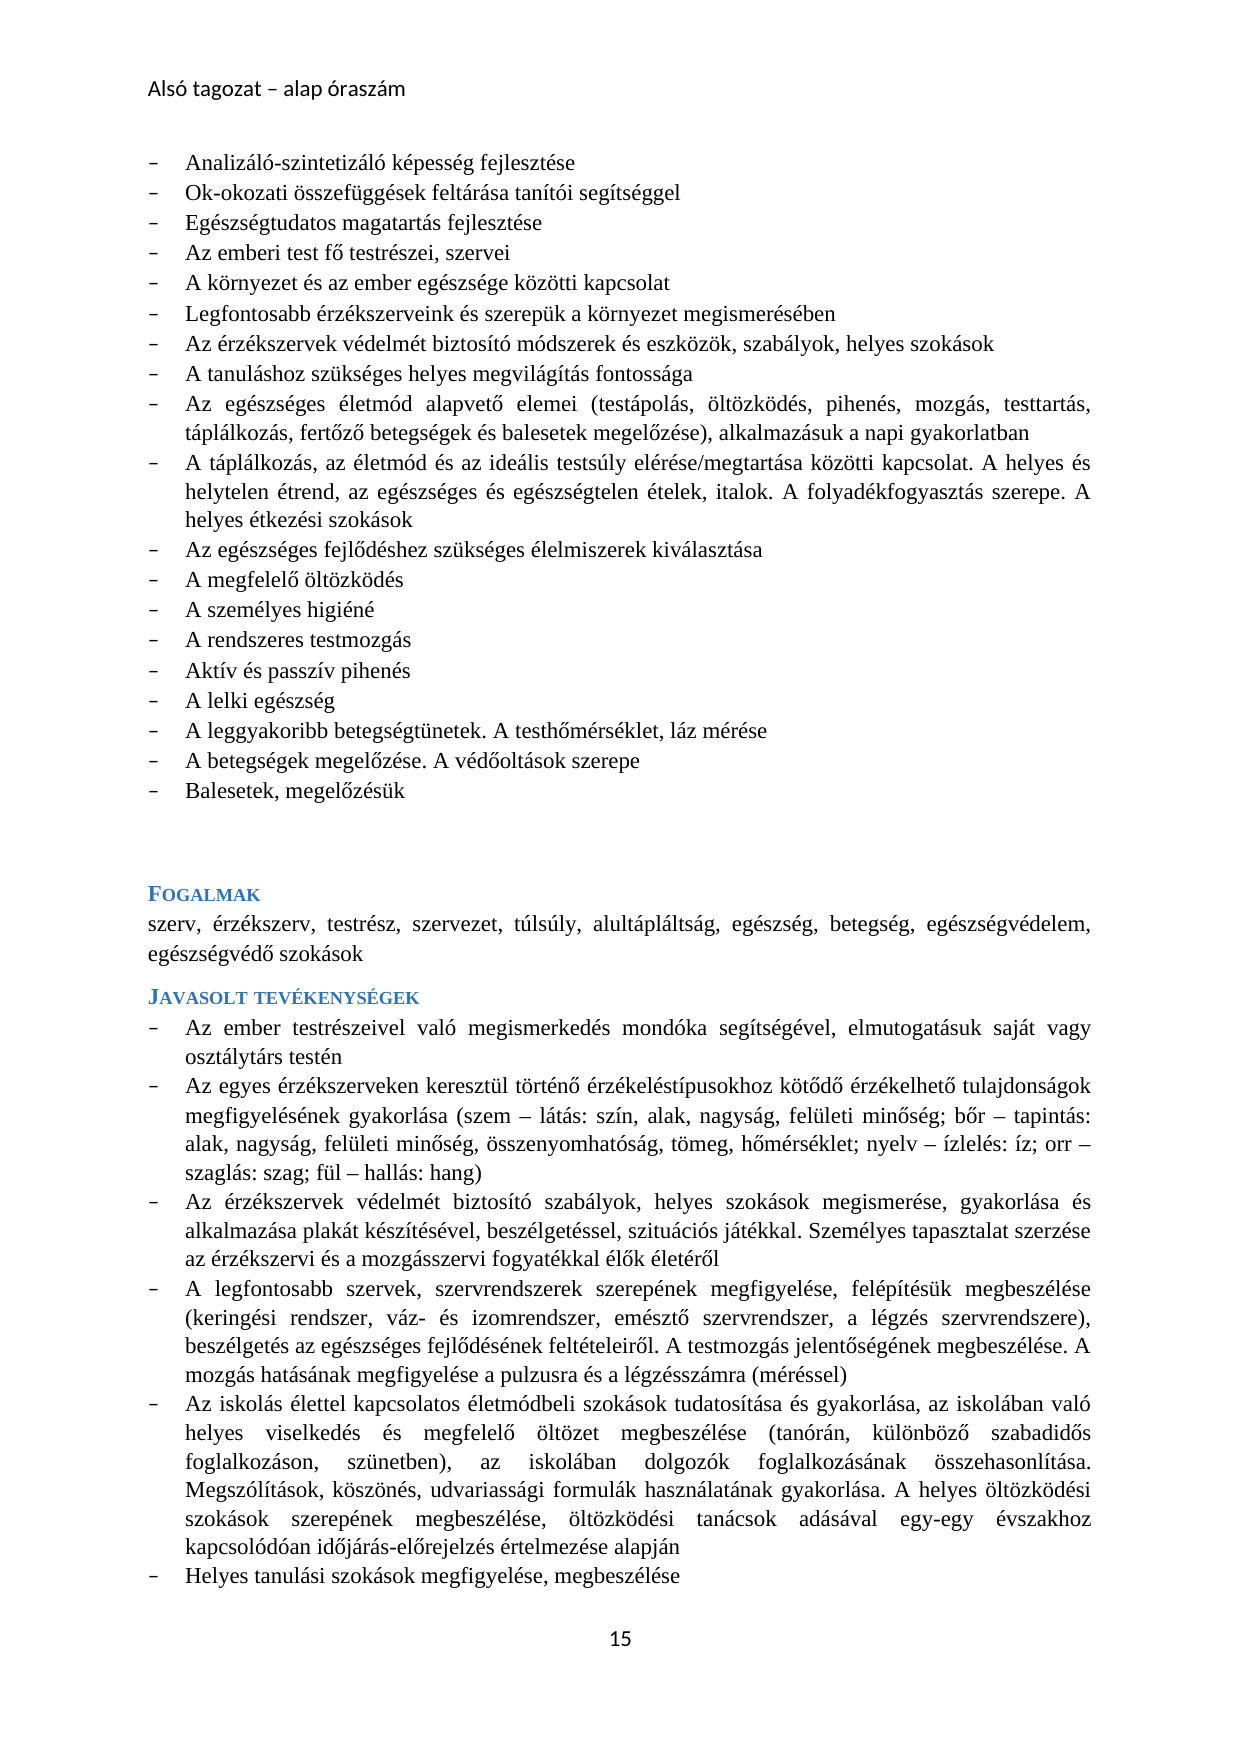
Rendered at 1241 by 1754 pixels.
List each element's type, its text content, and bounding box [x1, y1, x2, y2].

text Fogalmak [148, 880, 1092, 906]
list Egészségtudatos magatartás fejlesztése [148, 208, 1092, 236]
list A rendszeres testmozgás [148, 626, 1092, 653]
list Az egészséges életmód alapvető elemei (testápolás, öltözködés, pihenés, mozgás, testtartás, táplálkozás, fertőző betegségek és balesetek megelőzése), alkalmazásuk a napi gyakorlatban [148, 389, 1092, 446]
list A lelki egészség [148, 686, 1092, 714]
list Az egyes érzékszerveken keresztül történő érzékeléstípusokhoz kötődő érzékelhető tulajdonságok megfigyelésének gyakorlása (szem – látás: szín, alak, nagyság, felületi minőség; bőr – tapintás: alak, nagyság, felületi minőség, összenyomhatóság, tömeg, hőmérséklet; nyelv – ízlelés: íz; orr – szaglás: szag; fül – hallás: hang) [148, 1072, 1092, 1185]
list A betegségek megelőzése. A védőoltások szerepe [148, 746, 1092, 774]
list Az iskolás élettel kapcsolatos életmódbeli szokások tudatosítása és gyakorlása, az iskolában való helyes viselkedés és megfelelő öltözet megbeszélése (tanórán, különböző szabadidős foglalkozáson, szünetben), az iskolában dolgozók foglalkozásának összehasonlítása. Megszólítások, köszönés, udvariassági formulák használatának gyakorlása. A helyes öltözködési szokások szerepének megbeszélése, öltözködési tanácsok adásával egy-egy évszakhoz kapcsolódóan időjárás-előrejelzés értelmezése alapján [148, 1389, 1092, 1559]
list Az egészséges fejlődéshez szükséges élelmiszerek kiválasztása [148, 535, 1092, 563]
list Analizáló-szintetizáló képesség fejlesztése [148, 148, 1092, 176]
list Helyes tanulási szokások megfigyelése, megbeszélése [148, 1562, 1092, 1590]
text Javasolt tevékenységek [148, 983, 1092, 1009]
list Aktív és passzív pihenés [148, 656, 1092, 684]
list Ok-okozati összefüggések feltárása tanítói segítséggel [148, 178, 1092, 206]
list A személyes higiéné [148, 595, 1092, 623]
list A megfelelő öltözködés [148, 565, 1092, 593]
list Balesetek, megelőzésük [148, 777, 1092, 804]
list A táplálkozás, az életmód és az ideális testsúly elérése/megtartása közötti kapcsolat. A helyes és helytelen étrend, az egészséges és egészségtelen ételek, italok. A folyadékfogyasztás szerepe. A helyes étkezési szokások [148, 448, 1092, 533]
list Az ember testrészeivel való megismerkedés mondóka segítségével, elmutogatásuk saját vagy osztálytárs testén [148, 1013, 1092, 1069]
list Legfontosabb érzékszerveink és szerepük a környezet megismerésében [148, 299, 1092, 327]
list Az érzékszervek védelmét biztosító szabályok, helyes szokások megismerése, gyakorlása és alkalmazása plakát készítésével, beszélgetéssel, szituációs játékkal. Személyes tapasztalat szerzése az érzékszervi és a mozgásszervi fogyatékkal élők életéről [148, 1187, 1092, 1272]
list A legfontosabb szervek, szervrendszerek szerepének megfigyelése, felépítésük megbeszélése (keringési rendszer, váz- és izomrendszer, emésztő szervrendszer, a légzés szervrendszere), beszélgetés az egészséges fejlődésének feltételeiről. A testmozgás jelentőségének megbeszélése. A mozgás hatásának megfigyelése a pulzusra és a légzésszámra (méréssel) [148, 1274, 1092, 1387]
list Az érzékszervek védelmét biztosító módszerek és eszközök, szabályok, helyes szokások [148, 329, 1092, 357]
list A környezet és az ember egészsége közötti kapcsolat [148, 268, 1092, 297]
list A leggyakoribb betegségtünetek. A testhőmérséklet, láz mérése [148, 716, 1092, 744]
list Az emberi test fő testrészei, szervei [148, 238, 1092, 266]
text szerv, érzékszerv, testrész, szervezet, túlsúly, alultápláltság, egészség, betegség, egészségvédelem, egészségvédő szokások [148, 910, 1092, 966]
list A tanuláshoz szükséges helyes megvilágítás fontossága [148, 359, 1092, 387]
